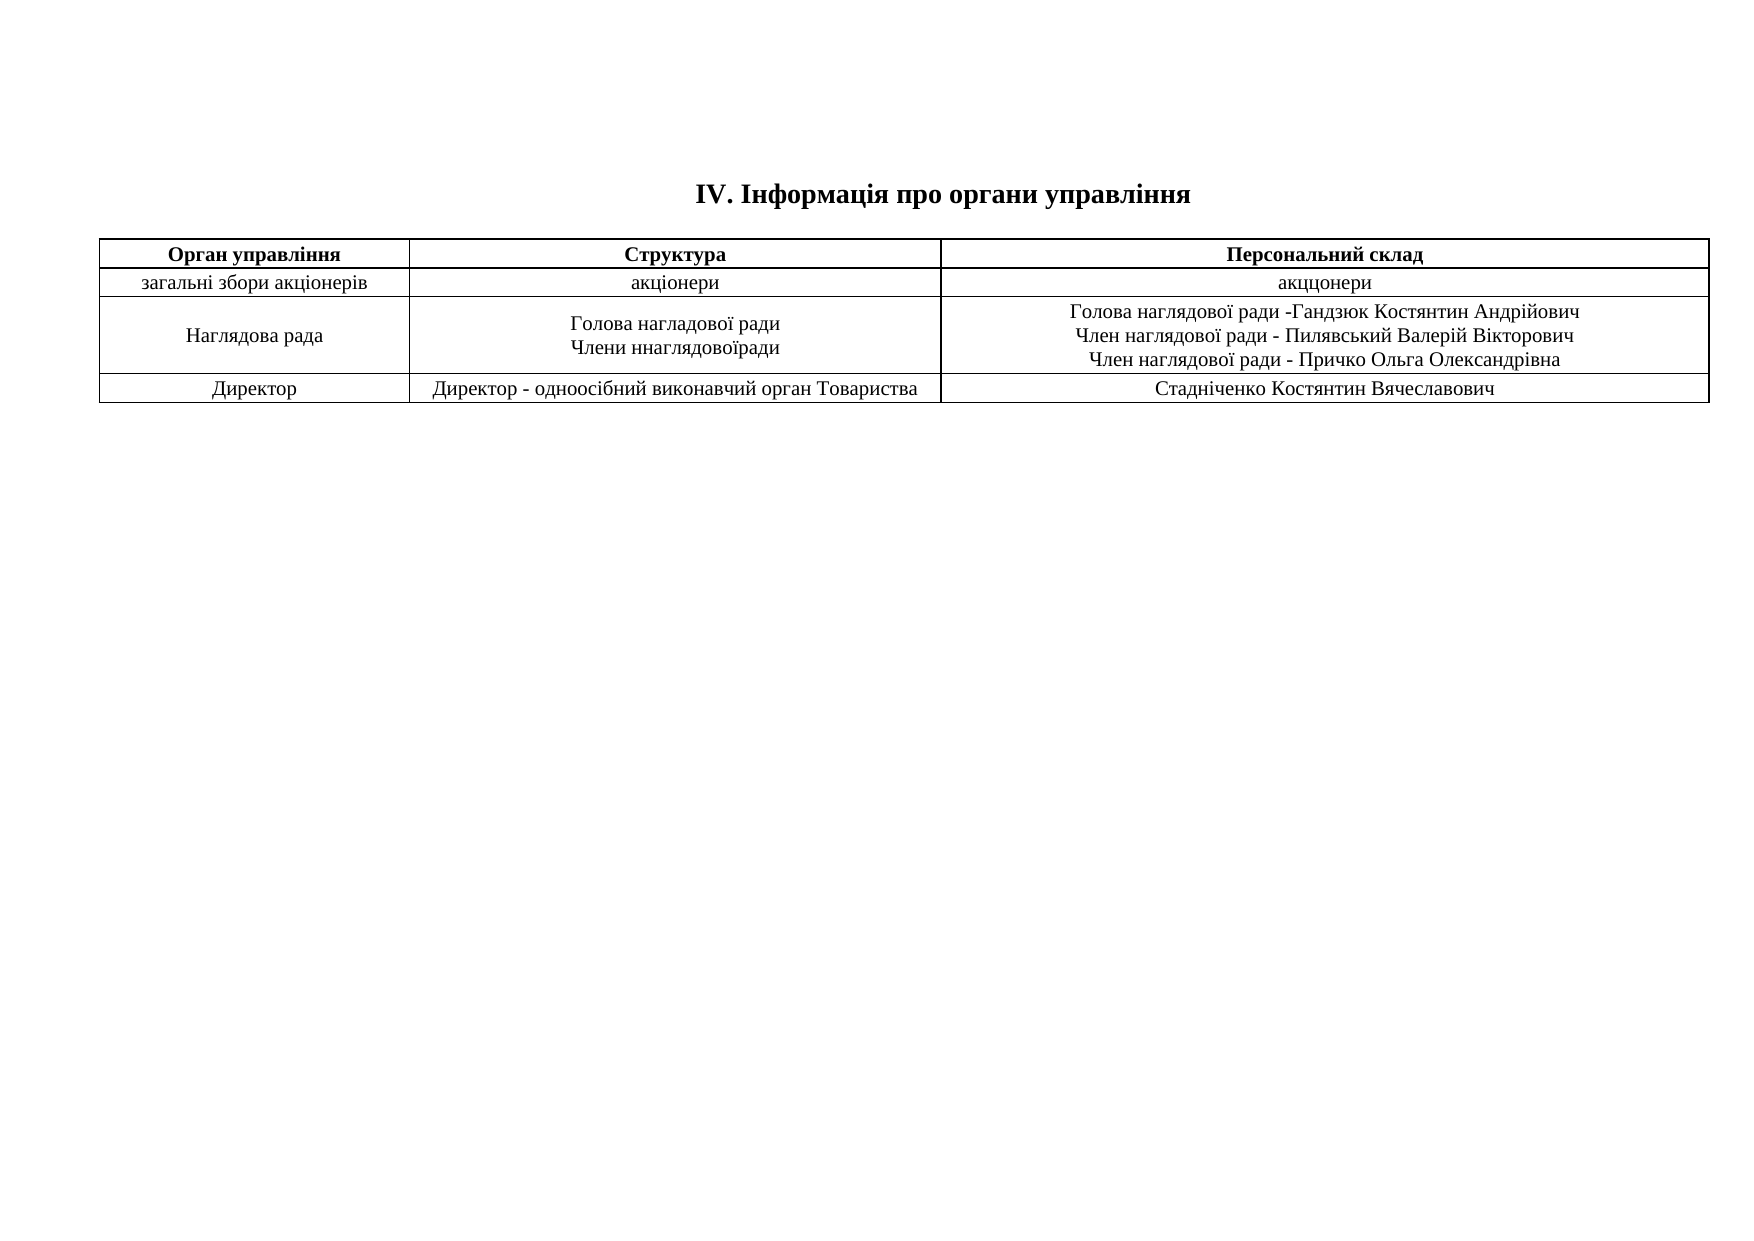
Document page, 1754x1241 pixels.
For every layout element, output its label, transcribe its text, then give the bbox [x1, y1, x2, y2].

table_header Персональний склад [942, 240, 1708, 267]
table_cell акццонери [942, 269, 1708, 296]
text IV. Інформація про органи управління [97, 177, 1716, 209]
table_cell Директор - одноосібний виконавчий орган Товариства [410, 374, 940, 401]
table_cell Директор [100, 374, 409, 401]
table_cell Стадніченко Костянтин Вячеславович [942, 374, 1708, 401]
table_header Орган управління [100, 240, 409, 267]
table_cell Голова нагладової ради Члени ннаглядовоїради [410, 297, 940, 373]
table_cell загальні збори акціонерів [100, 269, 409, 296]
table_header Структура [410, 240, 940, 267]
table_cell акціонери [410, 269, 940, 296]
table_cell Голова наглядової ради -Гандзюк Костянтин Андрійович Член наглядової ради - Пилявський Валерій Вікторович Член наглядової ради - Причко Ольга Олександрівна [942, 297, 1708, 373]
table_cell Наглядова рада [100, 297, 409, 373]
